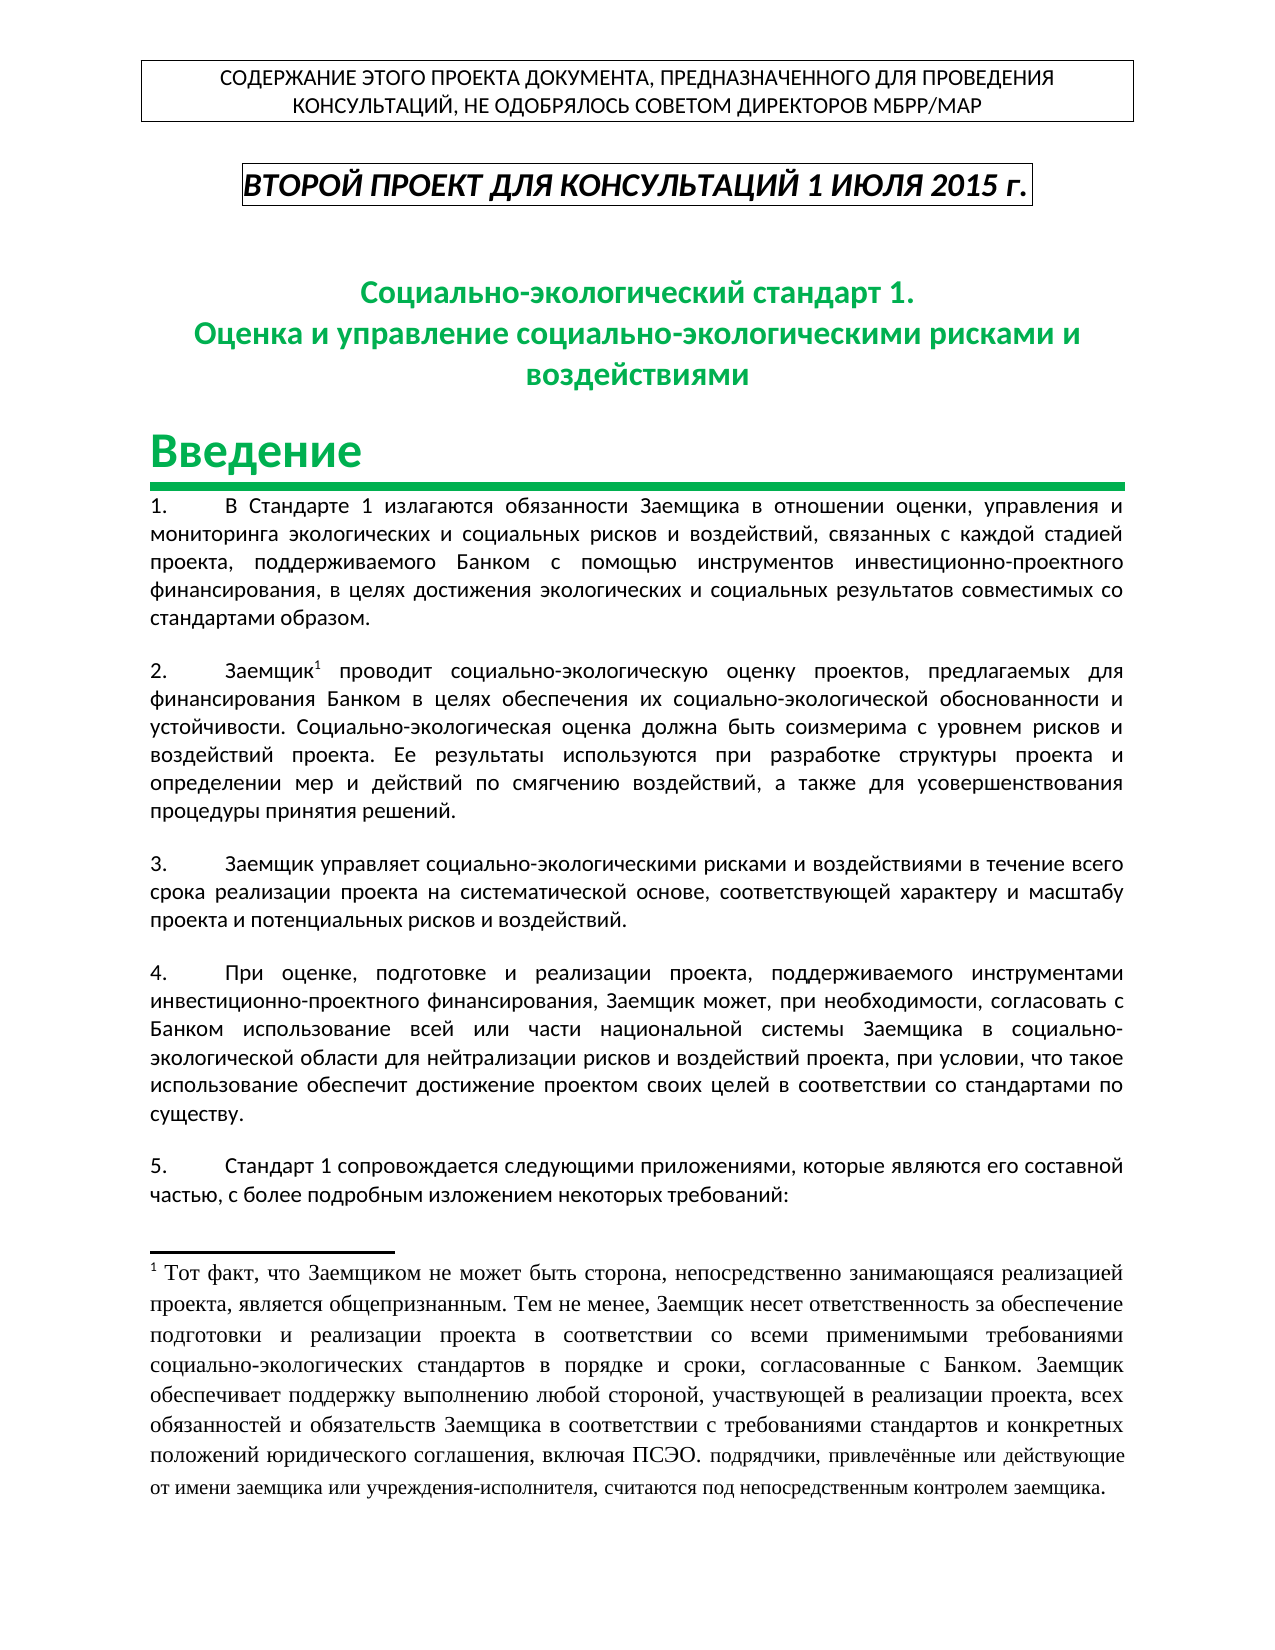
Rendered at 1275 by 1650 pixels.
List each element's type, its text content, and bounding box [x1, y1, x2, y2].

subtitle Социально-экологический стандарт 1. Оценка и управление социально-экологическими рисками и воздействиями [150, 272, 1125, 394]
text Заемщик управляет социально-экологическими рисками и воздействиями в течение всего срока реализации проекта на систематической основе, соответствующей характеру и масштабу проекта и потенциальных рисков и воздействий. [150, 849, 1125, 933]
text Стандарт 1 сопровождается следующими приложениями, которые являются его составной частью, с более подробным изложением некоторых требований: [150, 1152, 1125, 1208]
list В Стандарте 1 излагаются обязанности Заемщика в отношении оценки, управления и мониторинга экологических и социальных рисков и воздействий, связанных с каждой стадией проекта, поддерживаемого Банком с помощью инструментов инвестиционно-проектного финансирования, в целях достижения экологических и социальных результатов совместимых со стандартами образом. [150, 491, 1125, 631]
text При оценке, подготовке и реализации проекта, поддерживаемого инструментами инвестиционно-проектного финансирования, Заемщик может, при необходимости, согласовать с Банком использование всей или части национальной системы Заемщика в социально-экологической области для нейтрализации рисков и воздействий проекта, при условии, что такое использование обеспечит достижение проектом своих целей в соответствии со стандартами по существу. [150, 958, 1125, 1127]
subtitle Введение [150, 419, 1125, 482]
text Заемщик проводит социально-экологическую оценку проектов, предлагаемых для финансирования Банком в целях обеспечения их социально-экологической обоснованности и устойчивости. Социально-экологическая оценка должна быть соизмерима с уровнем рисков и воздействий проекта. Ее результаты используются при разработке структуры проекта и определении мер и действий по смягчению воздействий, а также для усовершенствования процедуры принятия решений. [150, 656, 1125, 824]
